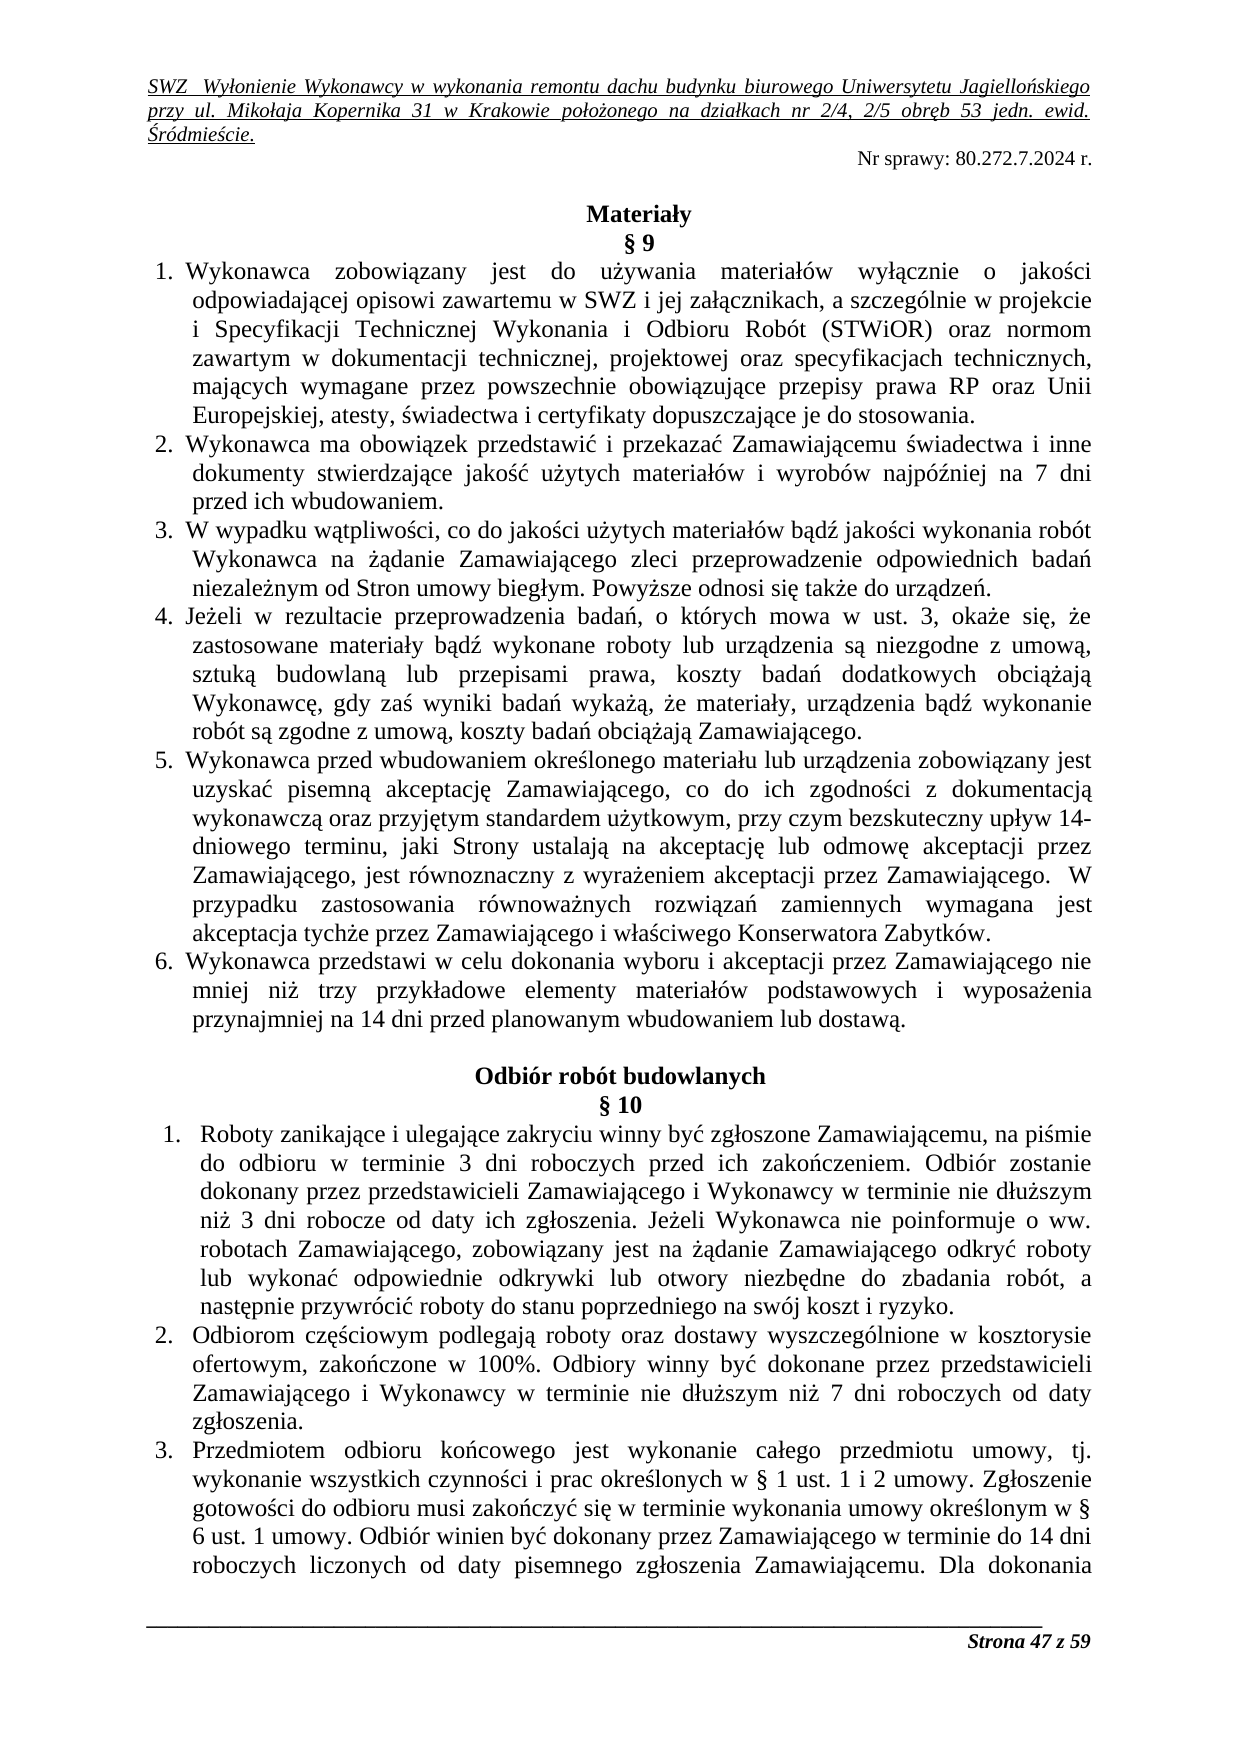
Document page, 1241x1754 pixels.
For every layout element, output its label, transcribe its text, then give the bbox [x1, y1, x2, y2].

list Wykonawca przedstawi w celu dokonania wyboru i akceptacji przez Zamawiającego nie mniej niż trzy przykładowe elementy materiałów podstawowych i wyposażenia przynajmniej na 14 dni przed planowanym wbudowaniem lub dostawą. [154, 946, 1092, 1033]
text § 10 [148, 1090, 1092, 1119]
list Roboty zanikające i ulegające zakryciu winny być zgłoszone Zamawiającemu, na piśmie do odbioru w terminie 3 dni roboczych przed ich zakończeniem. Odbiór zostanie dokonany przez przedstawicieli Zamawiającego i Wykonawcy w terminie nie dłuższym niż 3 dni robocze od daty ich zgłoszenia. Jeżeli Wykonawca nie poinformuje o ww. robotach Zamawiającego, zobowiązany jest na żądanie Zamawiającego odkryć roboty lub wykonać odpowiednie odkrywki lub otwory niezbędne do zbadania robót, a następnie przywrócić roboty do stanu poprzedniego na swój koszt i ryzyko. [162, 1119, 1092, 1320]
list Wykonawca przed wbudowaniem określonego materiału lub urządzenia zobowiązany jest uzyskać pisemną akceptację Zamawiającego, co do ich zgodności z dokumentacją wykonawczą oraz przyjętym standardem użytkowym, przy czym bezskuteczny upływ 14-dniowego terminu, jaki Strony ustalają na akceptację lub odmowę akceptacji przez Zamawiającego, jest równoznaczny z wyrażeniem akceptacji przez Zamawiającego. W przypadku zastosowania równoważnych rozwiązań zamiennych wymagana jest akceptacja tychże przez Zamawiającego i właściwego Konserwatora Zabytków. [154, 745, 1092, 946]
list W wypadku wątpliwości, co do jakości użytych materiałów bądź jakości wykonania robót Wykonawca na żądanie Zamawiającego zleci przeprowadzenie odpowiednich badań niezależnym od Stron umowy biegłym. Powyższe odnosi się także do urządzeń. [154, 515, 1092, 601]
list Odbiorom częściowym podlegają roboty oraz dostawy wyszczególnione w kosztorysie ofertowym, zakończone w 100%. Odbiory winny być dokonane przez przedstawicieli Zamawiającego i Wykonawcy w terminie nie dłuższym niż 7 dni roboczych od daty zgłoszenia. [154, 1320, 1092, 1435]
list Wykonawca zobowiązany jest do używania materiałów wyłącznie o jakości odpowiadającej opisowi zawartemu w SWZ i jej załącznikach, a szczególnie w projekcie i Specyfikacji Technicznej Wykonania i Odbioru Robót (STWiOR) oraz normom zawartym w dokumentacji technicznej, projektowej oraz specyfikacjach technicznych, mających wymagane przez powszechnie obowiązujące przepisy prawa RP oraz Unii Europejskiej, atesty, świadectwa i certyfikaty dopuszczające je do stosowania. [154, 256, 1092, 429]
text Materiały [185, 199, 1092, 228]
subtitle Odbiór robót budowlanych [148, 1061, 1092, 1090]
list Jeżeli w rezultacie przeprowadzenia badań, o których mowa w ust. 3, okaże się, że zastosowane materiały bądź wykonane roboty lub urządzenia są niezgodne z umową, sztuką budowlaną lub przepisami prawa, koszty badań dodatkowych obciążają Wykonawcę, gdy zaś wyniki badań wykażą, że materiały, urządzenia bądź wykonanie robót są zgodne z umową, koszty badań obciążają Zamawiającego. [154, 601, 1092, 745]
list Wykonawca ma obowiązek przedstawić i przekazać Zamawiającemu świadectwa i inne dokumenty stwierdzające jakość użytych materiałów i wyrobów najpóźniej na 7 dni przed ich wbudowaniem. [154, 429, 1092, 515]
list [154, 1435, 1093, 1579]
text § 9 [185, 228, 1092, 256]
